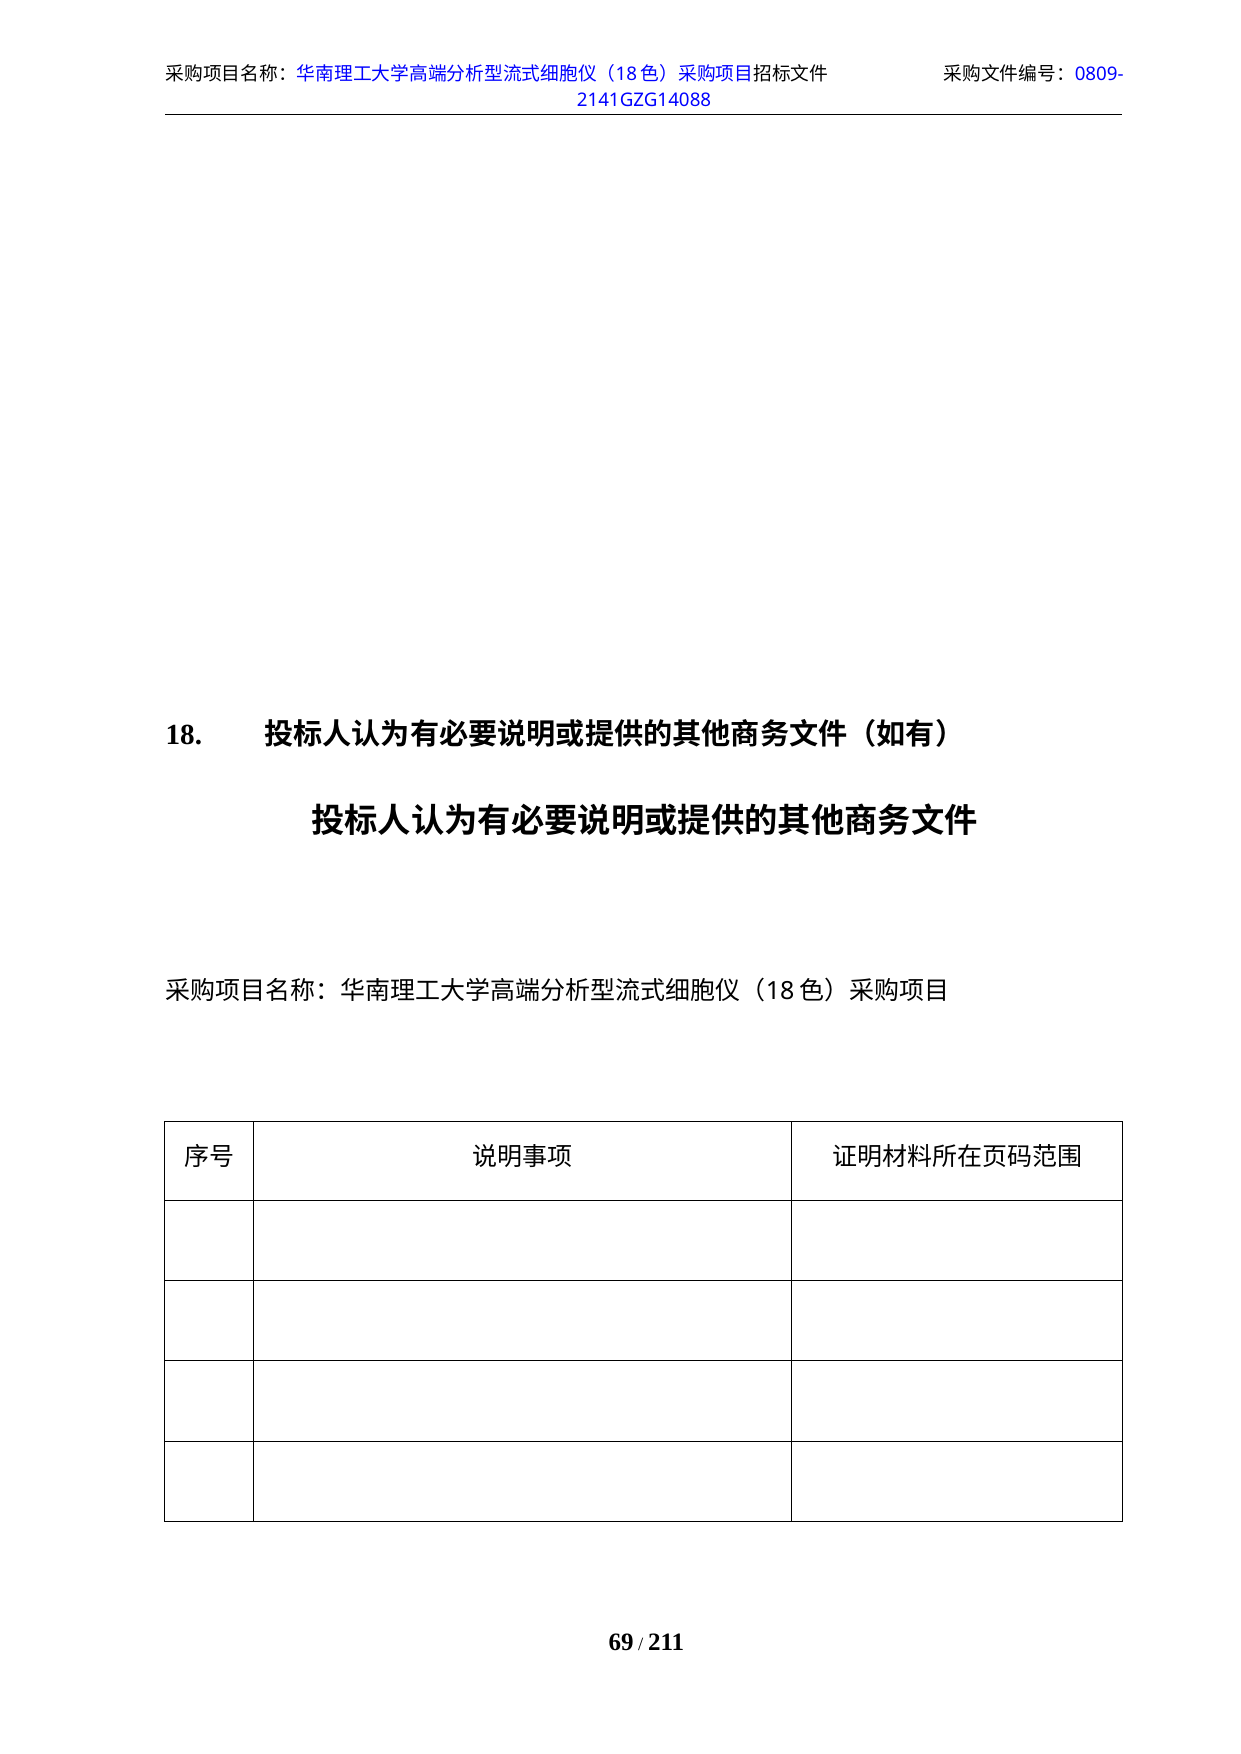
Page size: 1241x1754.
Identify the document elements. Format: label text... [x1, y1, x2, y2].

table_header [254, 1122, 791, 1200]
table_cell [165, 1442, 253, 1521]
text 采购项目名称：华南理工大学高端分析型流式细胞仪（18色）采购项目 [166, 956, 1122, 1021]
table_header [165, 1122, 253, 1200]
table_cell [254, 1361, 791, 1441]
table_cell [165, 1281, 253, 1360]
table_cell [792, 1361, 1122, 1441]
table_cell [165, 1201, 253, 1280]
text 投标人认为有必要说明或提供的其他商务文件 [166, 785, 1122, 850]
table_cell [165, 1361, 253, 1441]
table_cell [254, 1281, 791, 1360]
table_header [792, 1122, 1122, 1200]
subtitle 投标人认为有必要说明或提供的其他商务文件（如有） [165, 699, 1122, 764]
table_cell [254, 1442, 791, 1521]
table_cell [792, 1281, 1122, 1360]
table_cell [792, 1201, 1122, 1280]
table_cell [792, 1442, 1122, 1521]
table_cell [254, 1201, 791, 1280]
